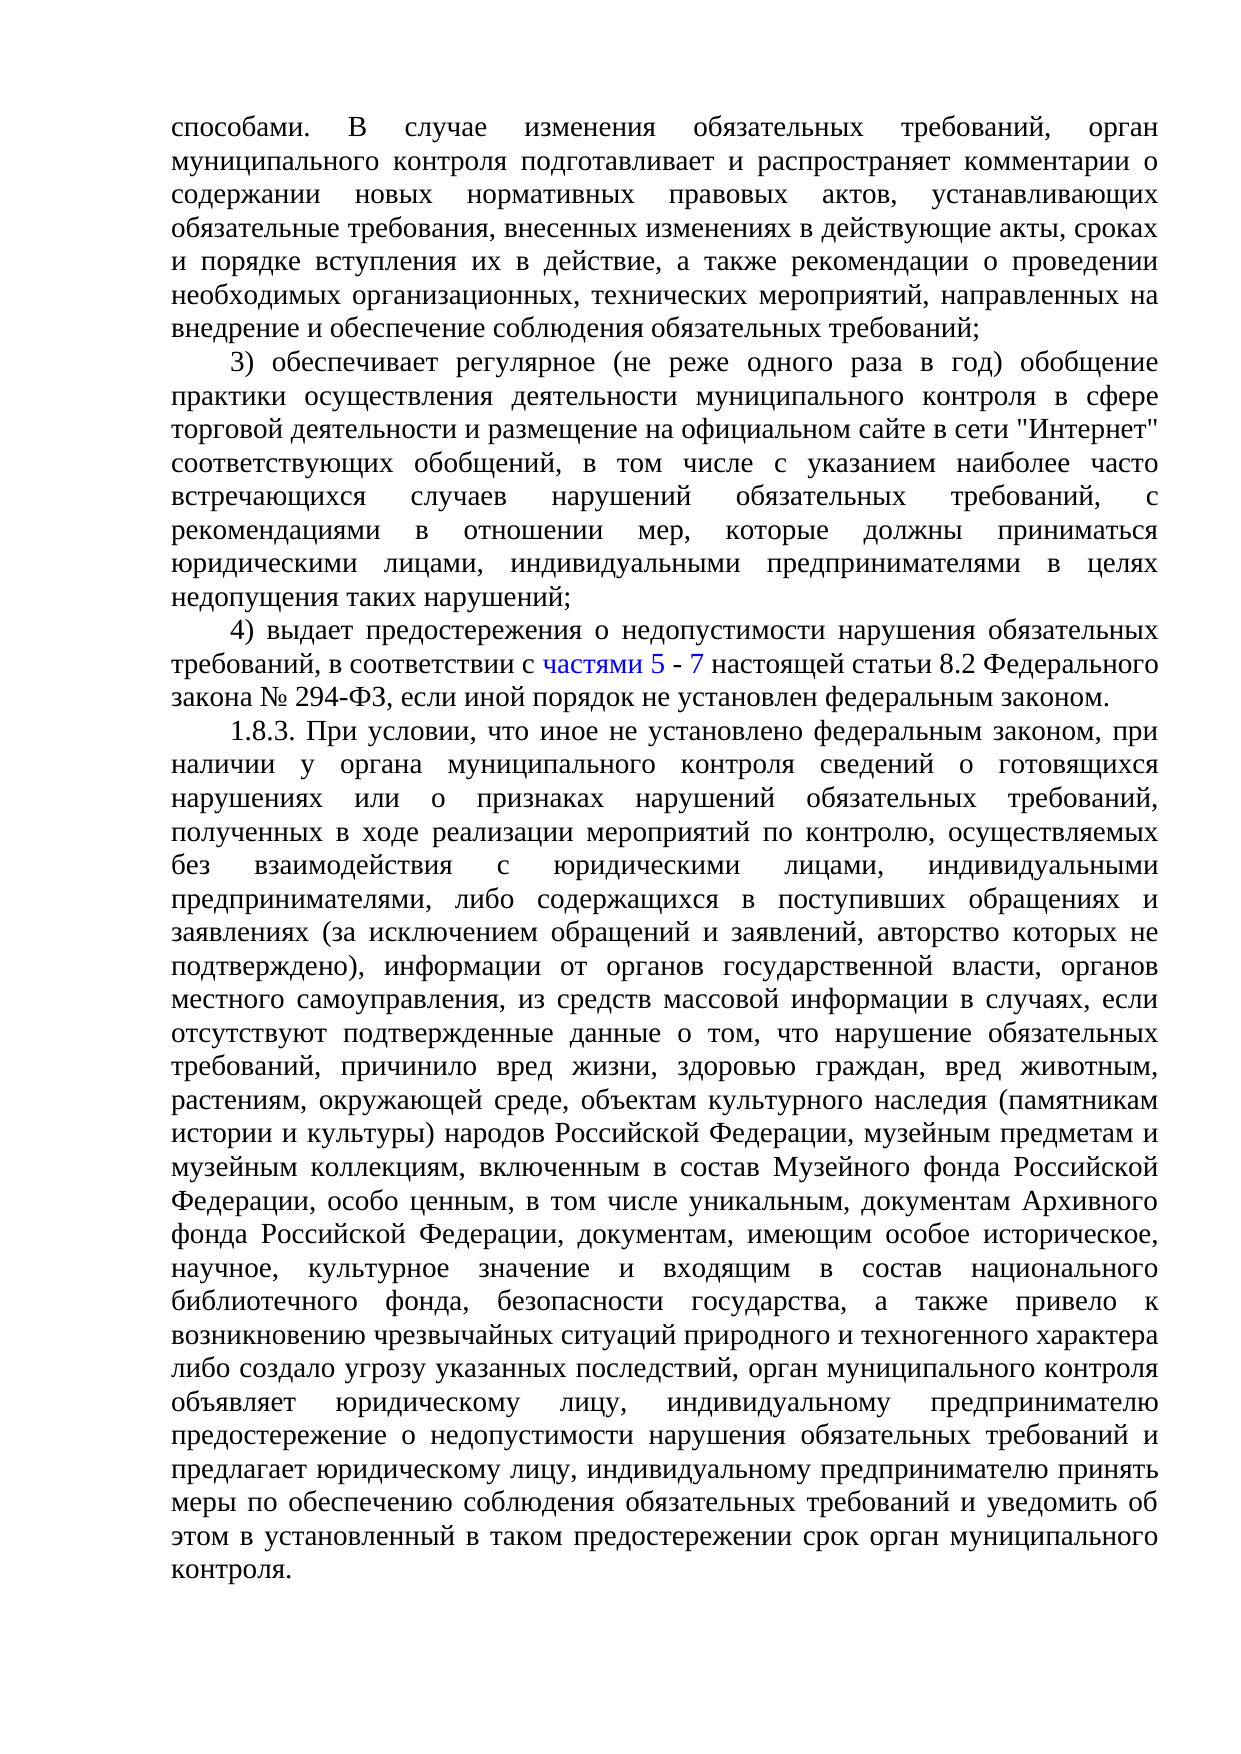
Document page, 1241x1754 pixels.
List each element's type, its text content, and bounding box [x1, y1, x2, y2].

text 3) обеспечивает регулярное (не реже одного раза в год) обобщение практики осуществления деятельности муниципального контроля в сфере торговой деятельности и размещение на официальном сайте в сети "Интернет" соответствующих обобщений, в том числе с указанием наиболее часто встречающихся случаев нарушений обязательных требований, с рекомендациями в отношении мер, которые должны приниматься юридическими лицами, индивидуальными предпринимателями в целях недопущения таких нарушений; [171, 344, 1159, 612]
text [171, 109, 1159, 344]
text 4) выдает предостережения о недопустимости нарушения обязательных требований, в соответствии с частями 5 - 7 настоящей статьи 8.2 Федерального закона № 294-ФЗ, если иной порядок не установлен федеральным законом. [171, 612, 1159, 713]
text 1.8.3. При условии, что иное не установлено федеральным законом, при наличии у органа муниципального контроля сведений о готовящихся нарушениях или о признаках нарушений обязательных требований, полученных в ходе реализации мероприятий по контролю, осуществляемых без взаимодействия с юридическими лицами, индивидуальными предпринимателями, либо содержащихся в поступивших обращениях и заявлениях (за исключением обращений и заявлений, авторство которых не подтверждено), информации от органов государственной власти, органов местного самоуправления, из средств массовой информации в случаях, если отсутствуют подтвержденные данные о том, что нарушение обязательных требований, причинило вред жизни, здоровью граждан, вред животным, растениям, окружающей среде, объектам культурного наследия (памятникам истории и культуры) народов Российской Федерации, музейным предметам и музейным коллекциям, включенным в состав Музейного фонда Российской Федерации, особо ценным, в том числе уникальным, документам Архивного фонда Российской Федерации, документам, имеющим особое историческое, научное, культурное значение и входящим в состав национального библиотечного фонда, безопасности государства, а также привело к возникновению чрезвычайных ситуаций природного и техногенного характера либо создало угрозу указанных последствий, орган муниципального контроля объявляет юридическому лицу, индивидуальному предпринимателю предостережение о недопустимости нарушения обязательных требований и предлагает юридическому лицу, индивидуальному предпринимателю принять меры по обеспечению соблюдения обязательных требований и уведомить об этом в установленный в таком предостережении срок орган муниципального контроля. [171, 713, 1159, 1585]
